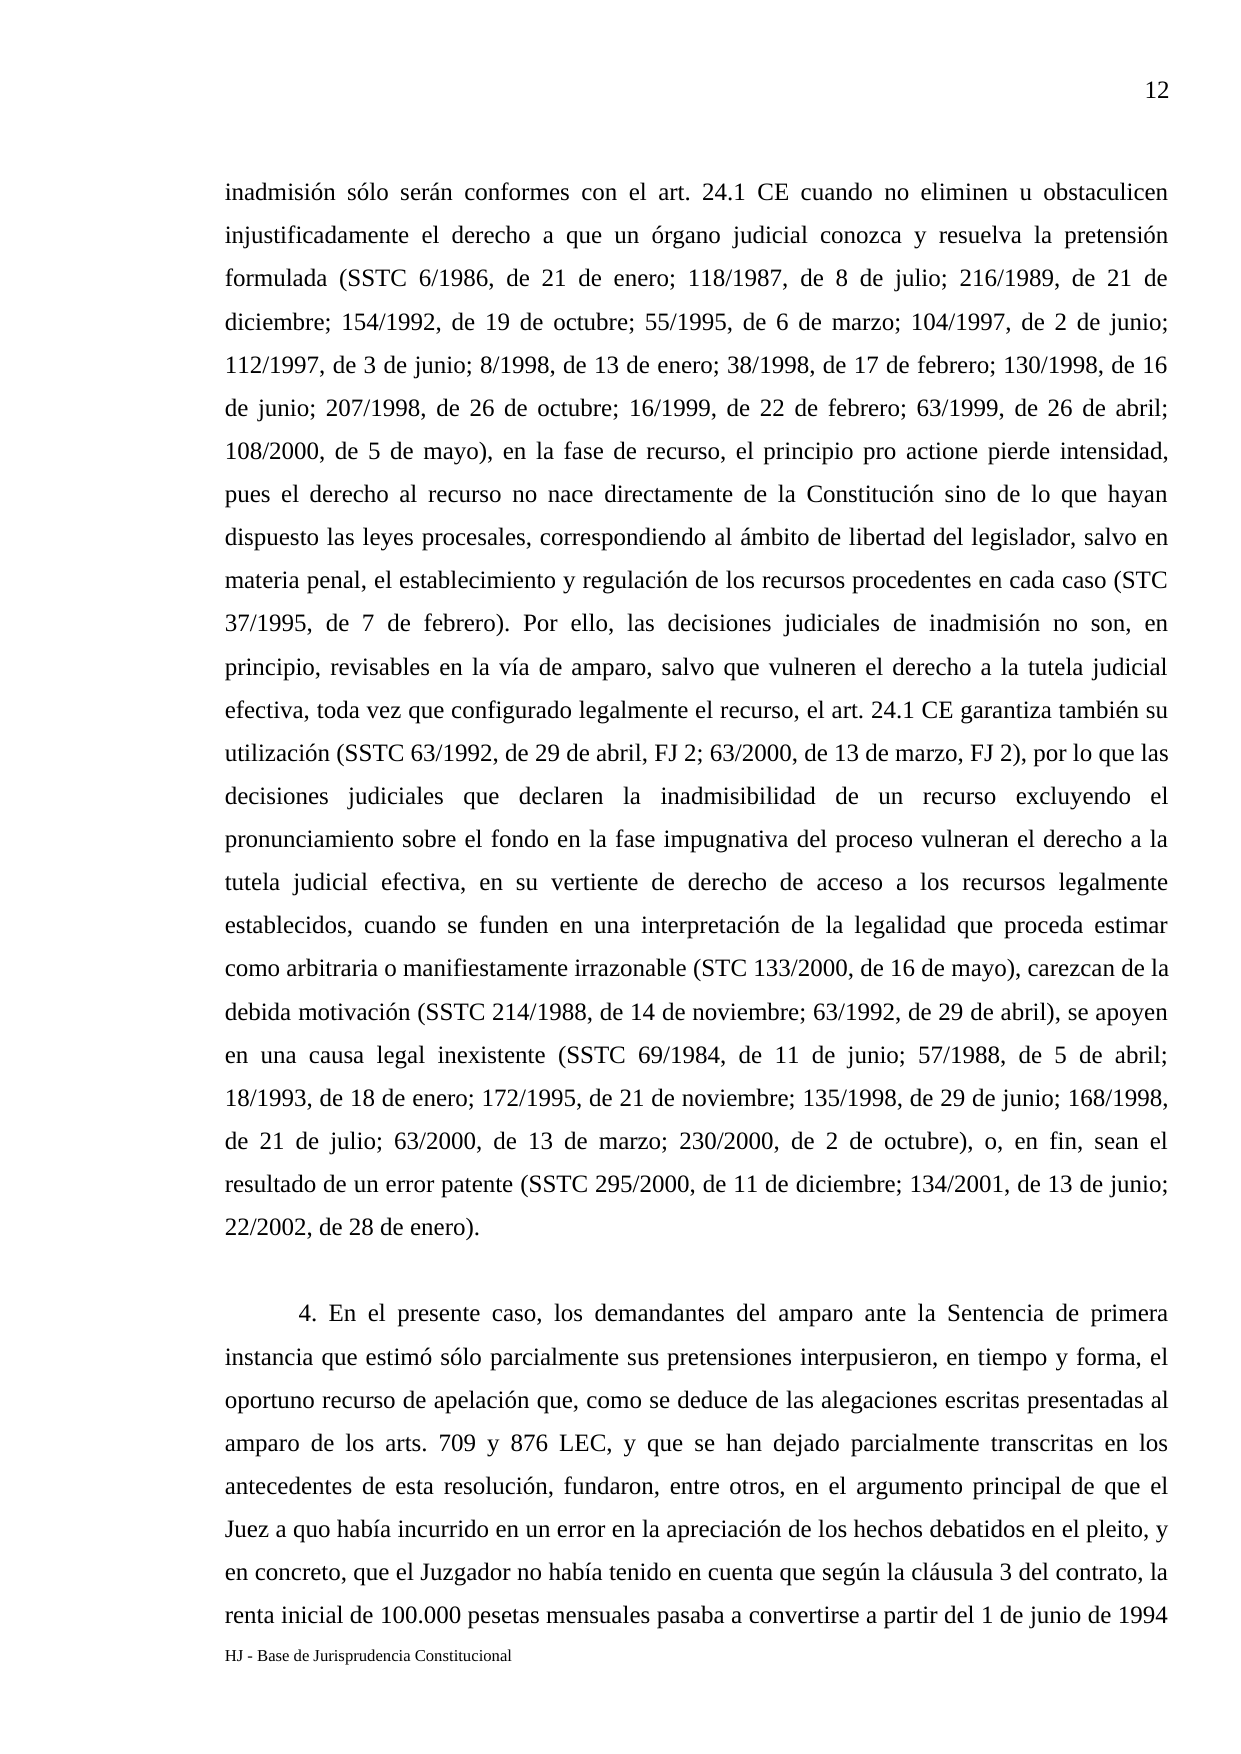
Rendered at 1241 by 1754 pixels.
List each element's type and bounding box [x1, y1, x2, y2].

text [224, 177, 1169, 1241]
text [224, 1298, 1169, 1629]
